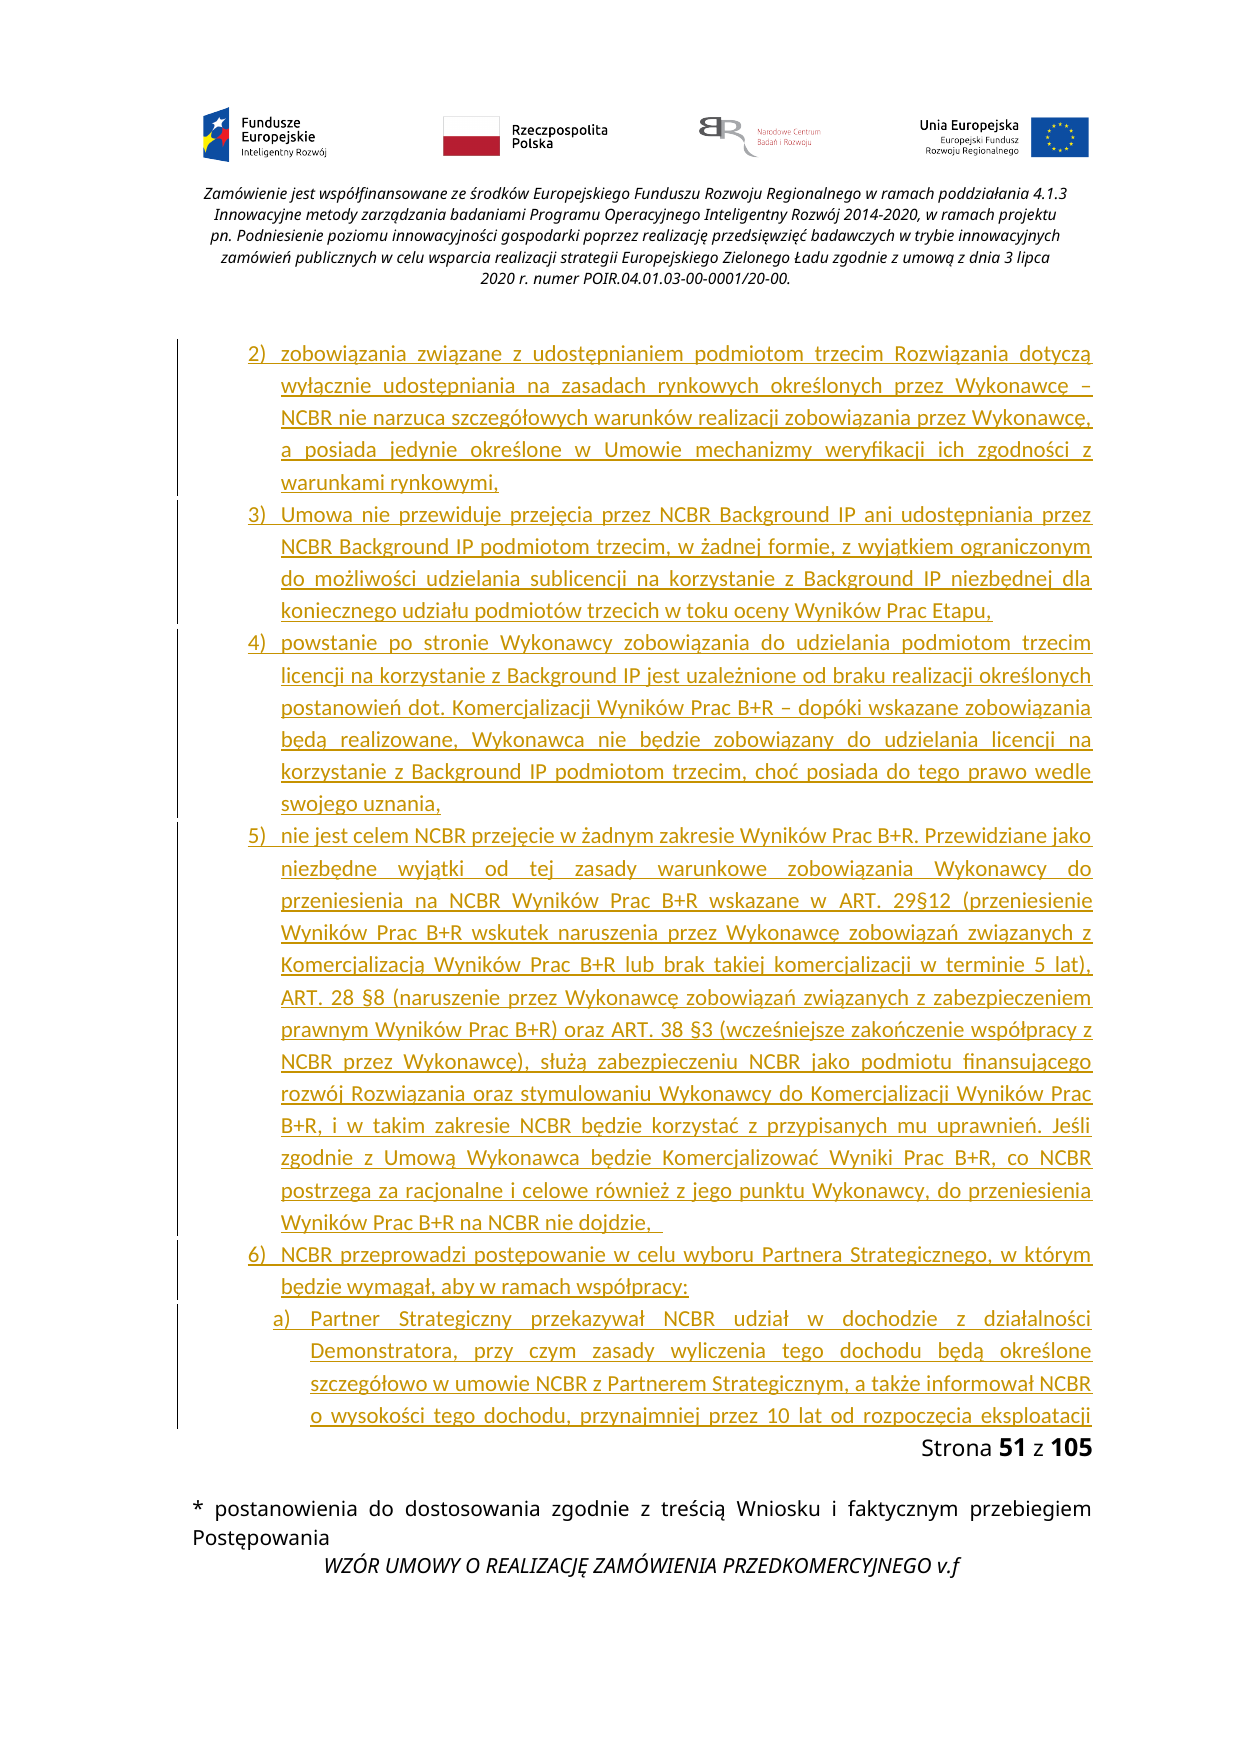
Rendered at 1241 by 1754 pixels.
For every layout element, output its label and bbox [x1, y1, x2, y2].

picture [203, 107, 1089, 162]
